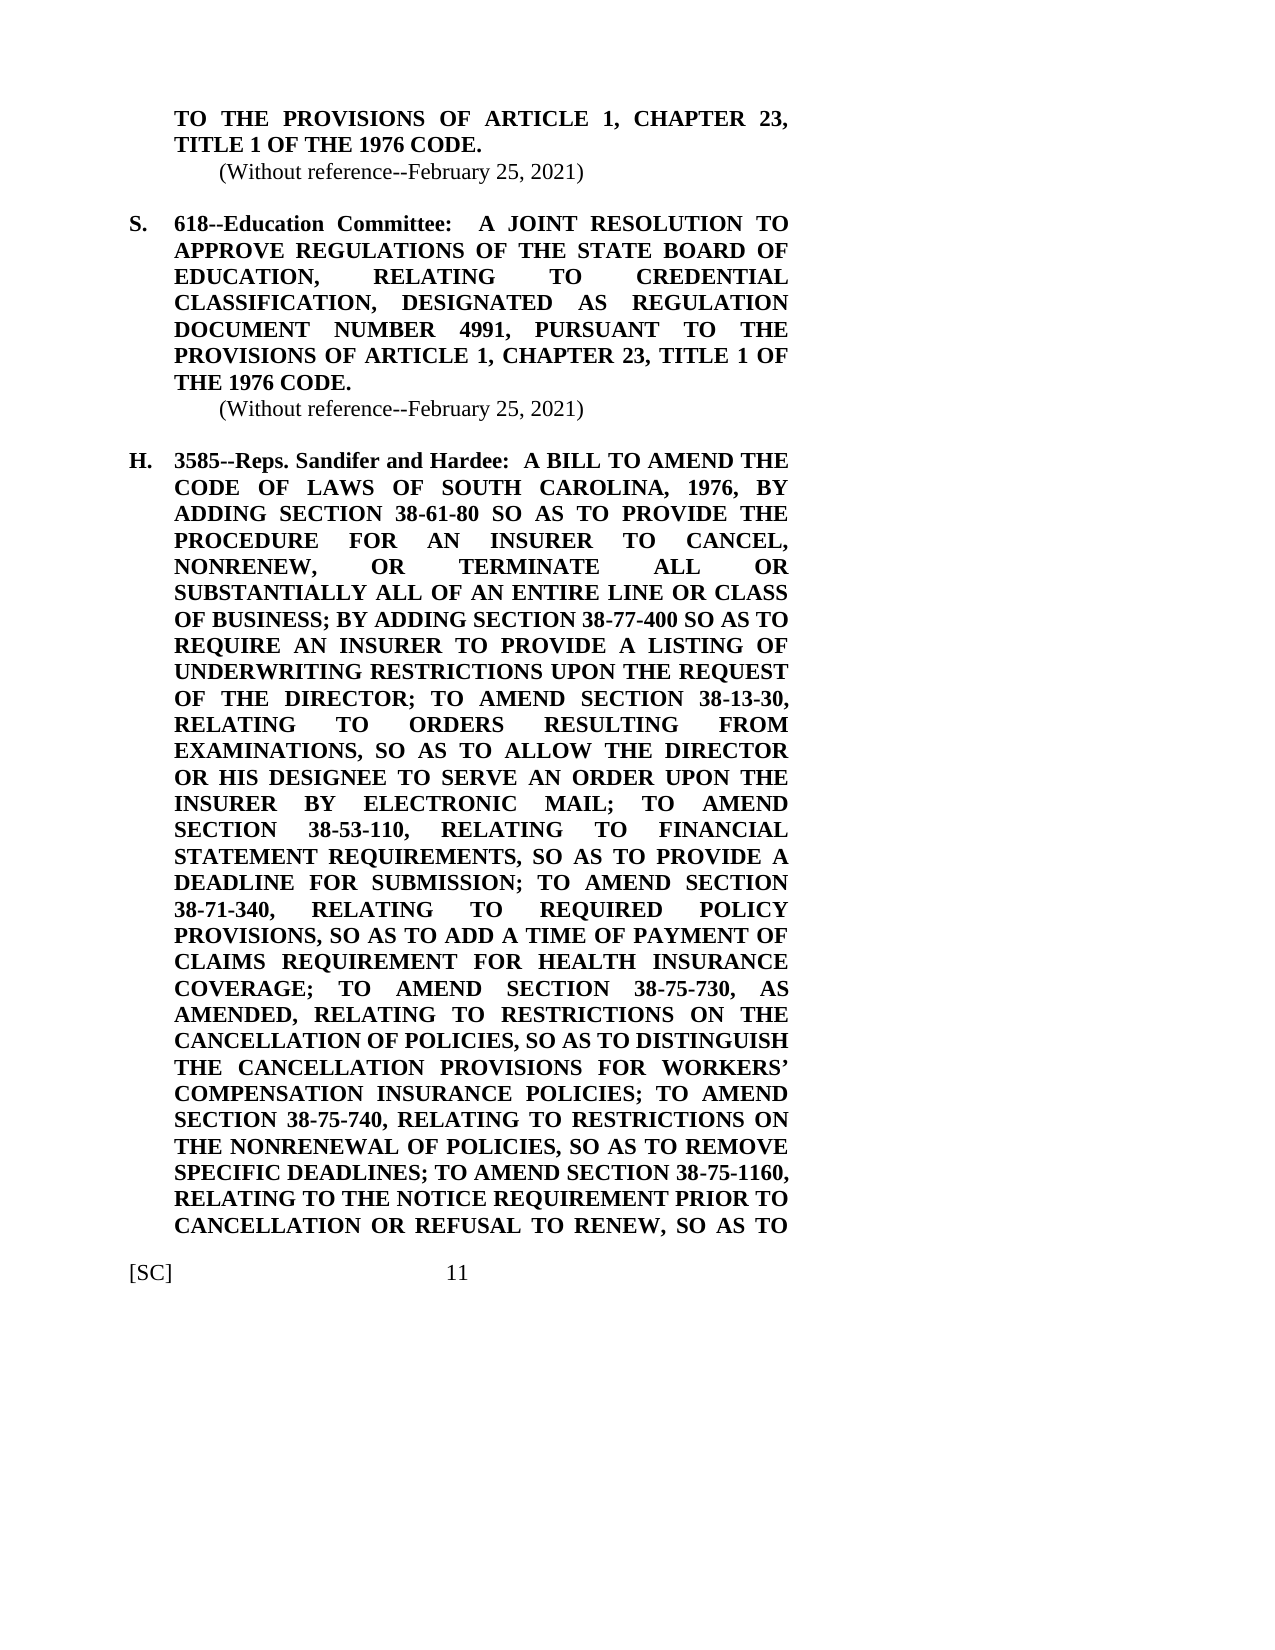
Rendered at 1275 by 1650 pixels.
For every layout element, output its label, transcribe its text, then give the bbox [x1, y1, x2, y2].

title S. 618--Education Committee: A JOINT RESOLUTION TO APPROVE REGULATIONS OF THE STATE BOARD OF EDUCATION, RELATING TO CREDENTIAL CLASSIFICATION, DESIGNATED AS REGULATION DOCUMENT NUMBER 4991, PURSUANT TO THE PROVISIONS OF ARTICLE 1, CHAPTER 23, TITLE 1 OF THE 1976 CODE. [129, 210, 789, 395]
text (Without reference--February 25, 2021) [219, 158, 789, 184]
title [129, 105, 789, 158]
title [129, 448, 789, 1238]
text (Without reference--February 25, 2021) [219, 395, 789, 421]
